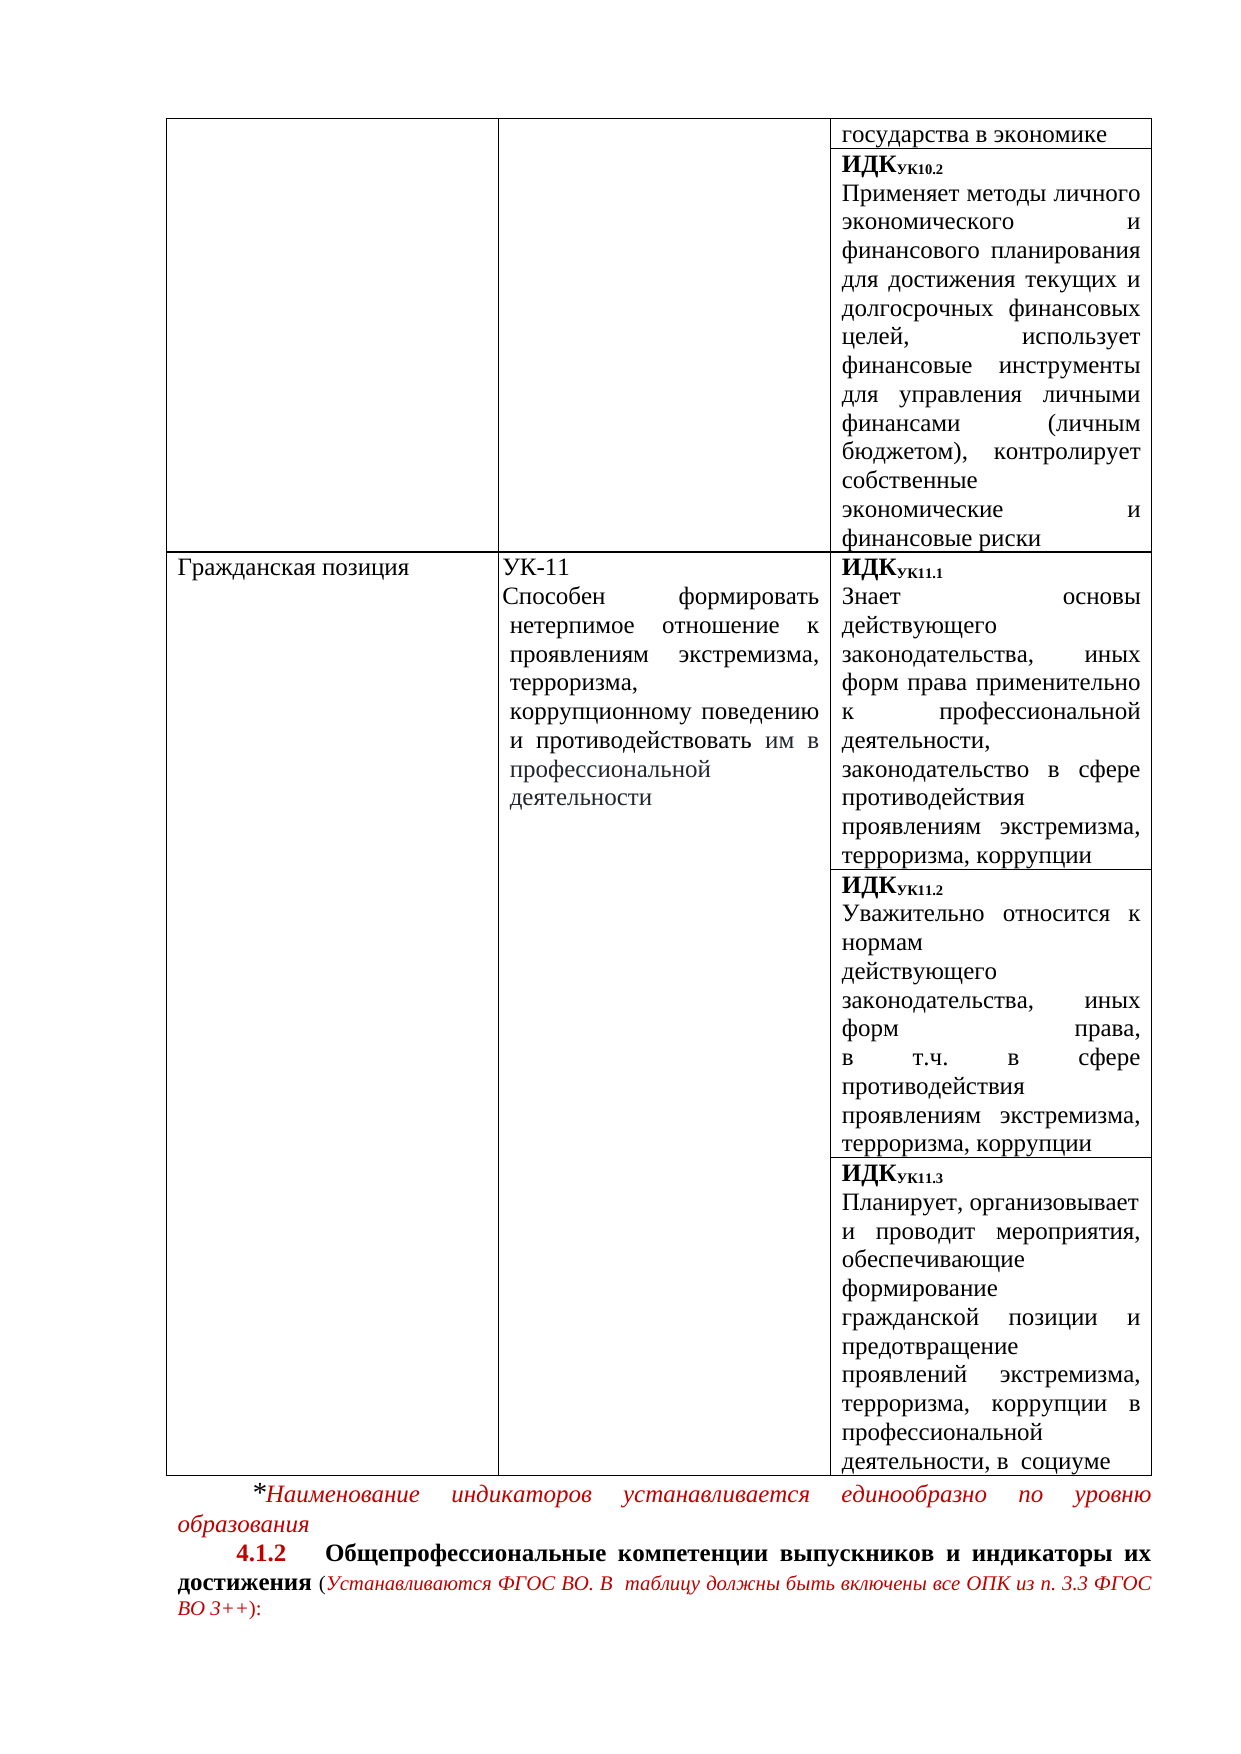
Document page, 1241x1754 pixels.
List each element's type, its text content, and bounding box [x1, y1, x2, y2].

table_cell ИДКУК10.2 Применяет методы личного экономического и финансового планирования для достижения текущих и долгосрочных финансовых целей, использует финансовые инструменты для управления личными финансами (личным бюджетом), контролирует собственные экономические и финансовые риски [831, 149, 1151, 551]
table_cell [831, 119, 1151, 148]
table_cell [167, 119, 498, 551]
table_cell ИДКУК11.1 Знает основы действующего законодательства, иных форм права применительно к профессиональной деятельности, законодательство в сфере противодействия проявлениям экстремизма, терроризма, коррупции [831, 553, 1151, 869]
table_cell ИДКУК11.2 Уважительно относится к нормам действующего законодательства, иных форм права, в т.ч. в сфере противодействия проявлениям экстремизма, терроризма, коррупции [831, 870, 1151, 1157]
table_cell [499, 119, 830, 551]
table_cell ИДКУК11.3 Планирует, организовывает и проводит мероприятия, обеспечивающие формирование гражданской позиции и предотвращение проявлений экстремизма, терроризма, коррупции в профессиональной деятельности, в социуме [831, 1158, 1151, 1474]
list Общепрофессиональные компетенции выпускников и индикаторы их достижения (Устанавливаются ФГОС ВО. В таблицу должны быть включены все ОПК из п. 3.3 ФГОС ВО 3++): [177, 1538, 1152, 1619]
table_cell Гражданская позиция [167, 553, 498, 1474]
text *Наименование индикаторов устанавливается единообразно по уровню образования [177, 1476, 1152, 1538]
table_cell УК-11 Способен формировать нетерпимое отношение к проявлениям экстремизма, терроризма, коррупционному поведению и противодействовать им в профессиональной деятельности [499, 553, 830, 1474]
